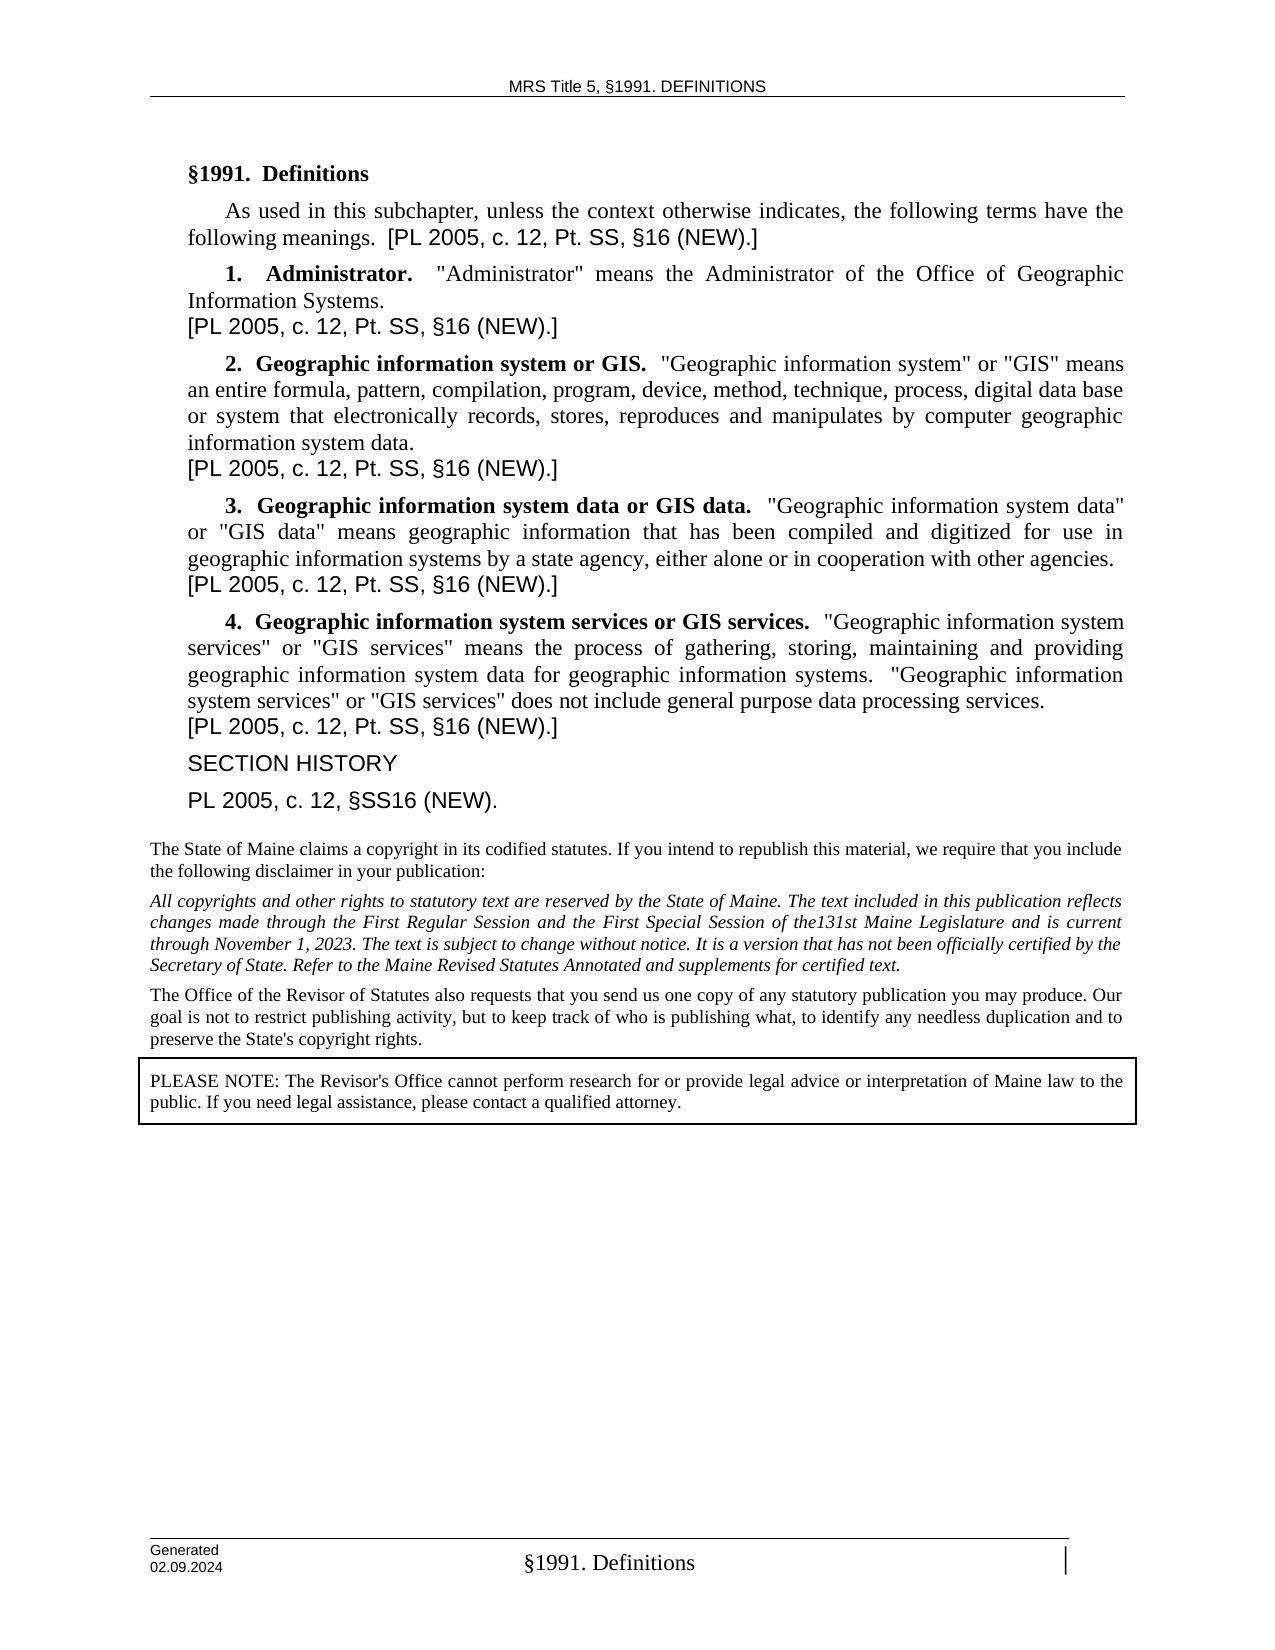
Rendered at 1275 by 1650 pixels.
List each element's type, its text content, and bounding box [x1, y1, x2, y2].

text [PL 2005, c. 12, Pt. SS, §16 (NEW).] [187, 313, 1125, 339]
text All copyrights and other rights to statutory text are reserved by the State of Maine. The text included in this publication reflects changes made through the First Regular Session and the First Special Session of the131st Maine Legislature and is current through November 1, 2023 . The text is subject to change without notice. It is a version that has not been officially certified by the Secretary of State. Refer to the Maine Revised Statutes Annotated and supplements for certified text. [150, 890, 1125, 976]
text PLEASE NOTE: The Revisor's Office cannot perform research for or provide legal advice or interpretation of Maine law to the public. If you need legal assistance, please contact a qualified attorney. [140, 1059, 1135, 1123]
text SECTION HISTORY [187, 750, 1125, 776]
text [PL 2005, c. 12, Pt. SS, §16 (NEW).] [187, 571, 1125, 597]
text §1991. Definitions [187, 160, 1125, 187]
text As used in this subchapter, unless the context otherwise indicates, the following terms have the following meanings. [PL 2005, c. 12, Pt. SS, §16 (NEW).] [187, 197, 1125, 250]
text [PL 2005, c. 12, Pt. SS, §16 (NEW).] [187, 713, 1125, 740]
text PL 2005, c. 12, §SS16 (NEW). [187, 787, 1125, 813]
text 2. Geographic information system or GIS. "Geographic information system" or "GIS" means an entire formula, pattern, compilation, program, device, method, technique, process, digital data base or system that electronically records, stores, reproduces and manipulates by computer geographic information system data. [187, 350, 1125, 455]
text 3. Geographic information system data or GIS data. "Geographic information system data" or "GIS data" means geographic information that has been compiled and digitized for use in geographic information systems by a state agency, either alone or in cooperation with other agencies. [187, 492, 1125, 571]
text 1. Administrator. "Administrator" means the Administrator of the Office of Geographic Information Systems. [187, 260, 1125, 313]
text The Office of the Revisor of Statutes also requests that you send us one copy of any statutory publication you may produce. Our goal is not to restrict publishing activity, but to keep track of who is publishing what, to identify any needless duplication and to preserve the State's copyright rights. [150, 984, 1125, 1049]
text [PL 2005, c. 12, Pt. SS, §16 (NEW).] [187, 455, 1125, 482]
text The State of Maine claims a copyright in its codified statutes. If you intend to republish this material, we require that you include the following disclaimer in your publication: [150, 838, 1125, 881]
text 4. Geographic information system services or GIS services. "Geographic information system services" or "GIS services" means the process of gathering, storing, maintaining and providing geographic information system data for geographic information systems. "Geographic information system services" or "GIS services" does not include general purpose data processing services. [187, 608, 1125, 713]
